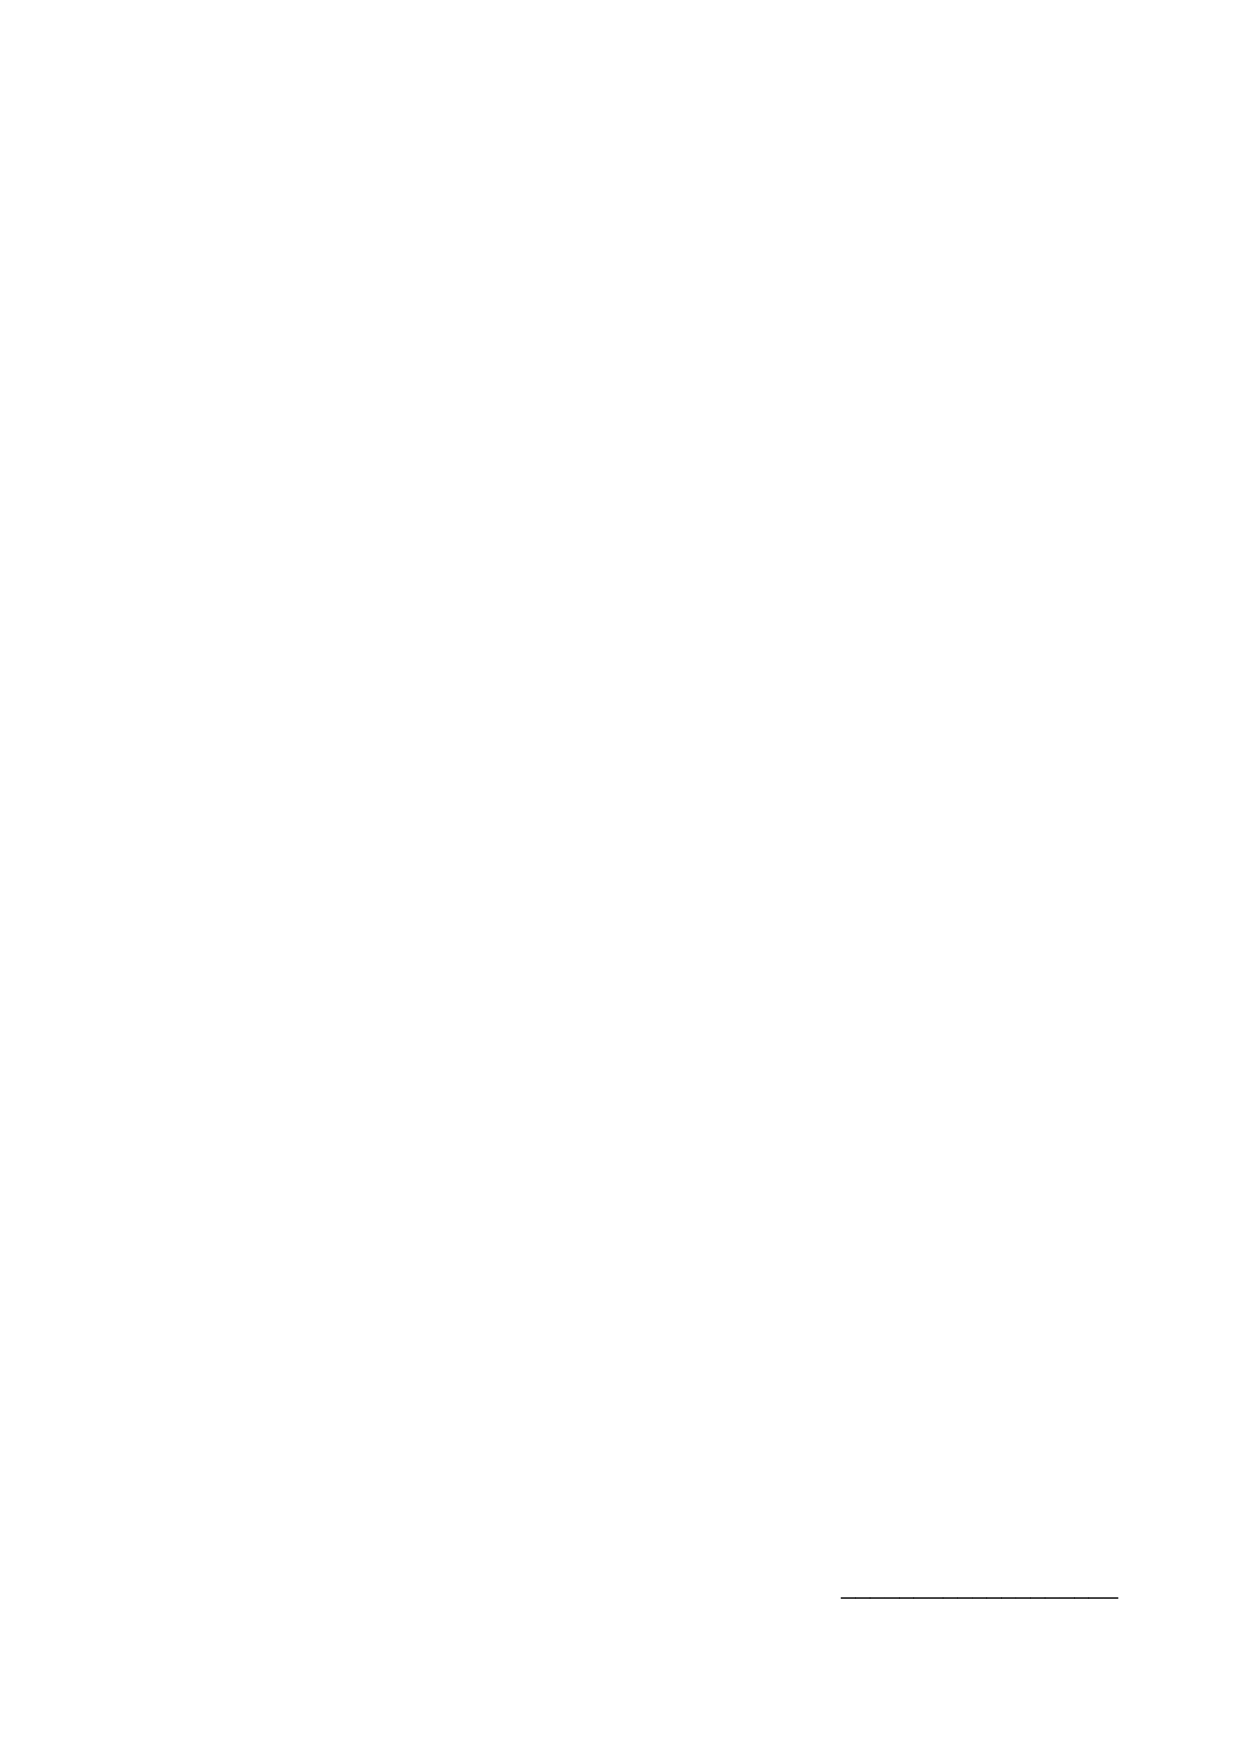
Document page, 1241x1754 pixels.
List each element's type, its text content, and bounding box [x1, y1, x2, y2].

text ___________________ [177, 1568, 1181, 1602]
